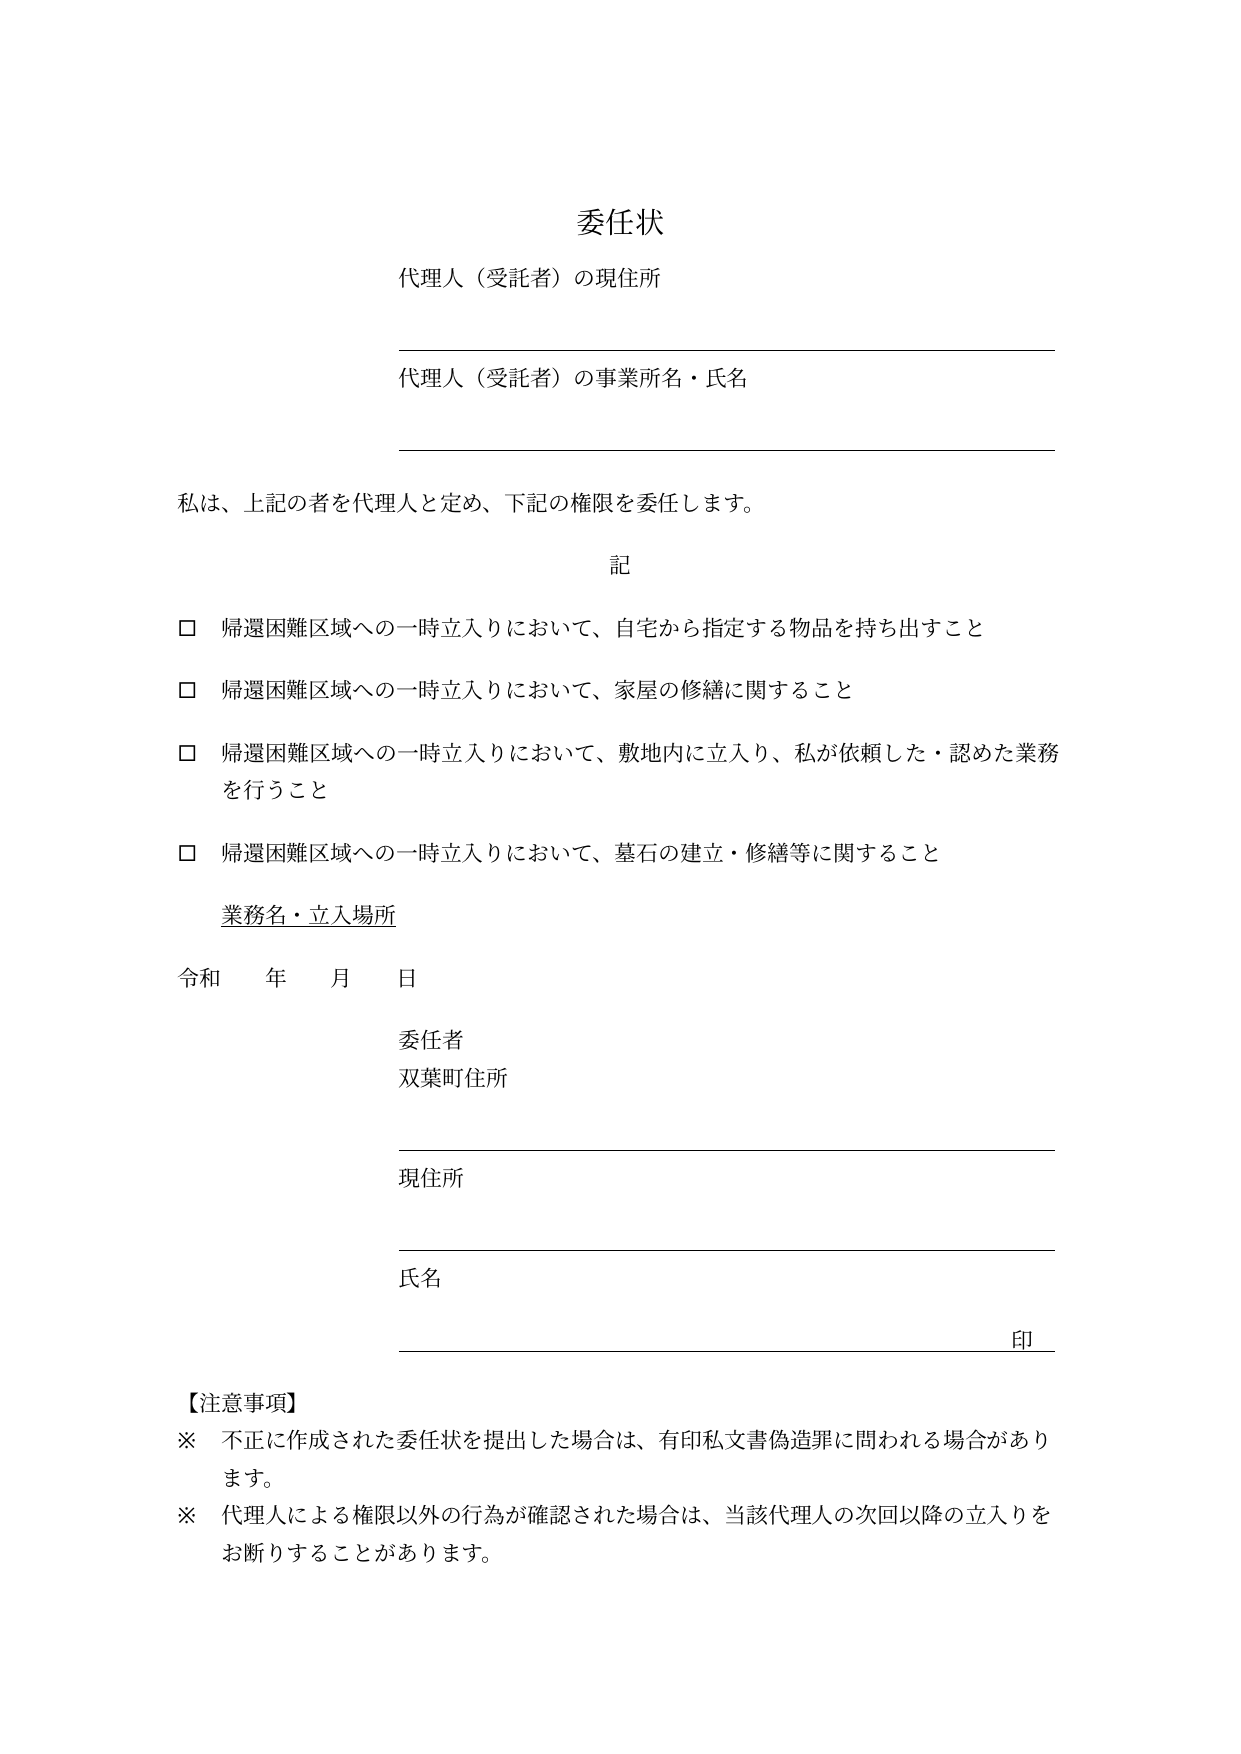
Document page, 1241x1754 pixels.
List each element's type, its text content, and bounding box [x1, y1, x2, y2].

list 代理人による権限以外の行為が確認された場合は、当該代理人の次回以降の立入りをお断りすることがあります。 [177, 1496, 1063, 1571]
list 委任者 [398, 1021, 1063, 1058]
list 不正に作成された委任状を提出した場合は、有印私文書偽造罪に問われる場合があります。 [177, 1421, 1063, 1496]
text 委任状 [177, 183, 1063, 258]
list 帰還困難区域への一時立入りにおいて、自宅から指定する物品を持ち出すこと [177, 608, 1063, 646]
list 令和 年 月 日 [177, 958, 1063, 996]
list 双葉町住所 [398, 1058, 1063, 1096]
text 印 [398, 1321, 1063, 1358]
text 代理人（受託者）の現住所 [398, 258, 1063, 296]
list 業務名・立入場所 [221, 896, 1063, 933]
subtitle 記 [177, 546, 1063, 583]
list 帰還困難区域への一時立入りにおいて、家屋の修繕に関すること [177, 671, 1063, 708]
list 帰還困難区域への一時立入りにおいて、敷地内に立入り、私が依頼した・認めた業務を行うこと [177, 733, 1063, 808]
text 私は、上記の者を代理人と定め、下記の権限を委任します。 [177, 483, 1063, 521]
list 現住所 [398, 1158, 1063, 1196]
text 【注意事項】 [177, 1383, 1063, 1421]
list 帰還困難区域への一時立入りにおいて、墓石の建立・修繕等に関すること [177, 833, 1063, 871]
text 代理人（受託者）の事業所名・氏名 [398, 358, 1063, 396]
list 氏名 [398, 1258, 1063, 1296]
